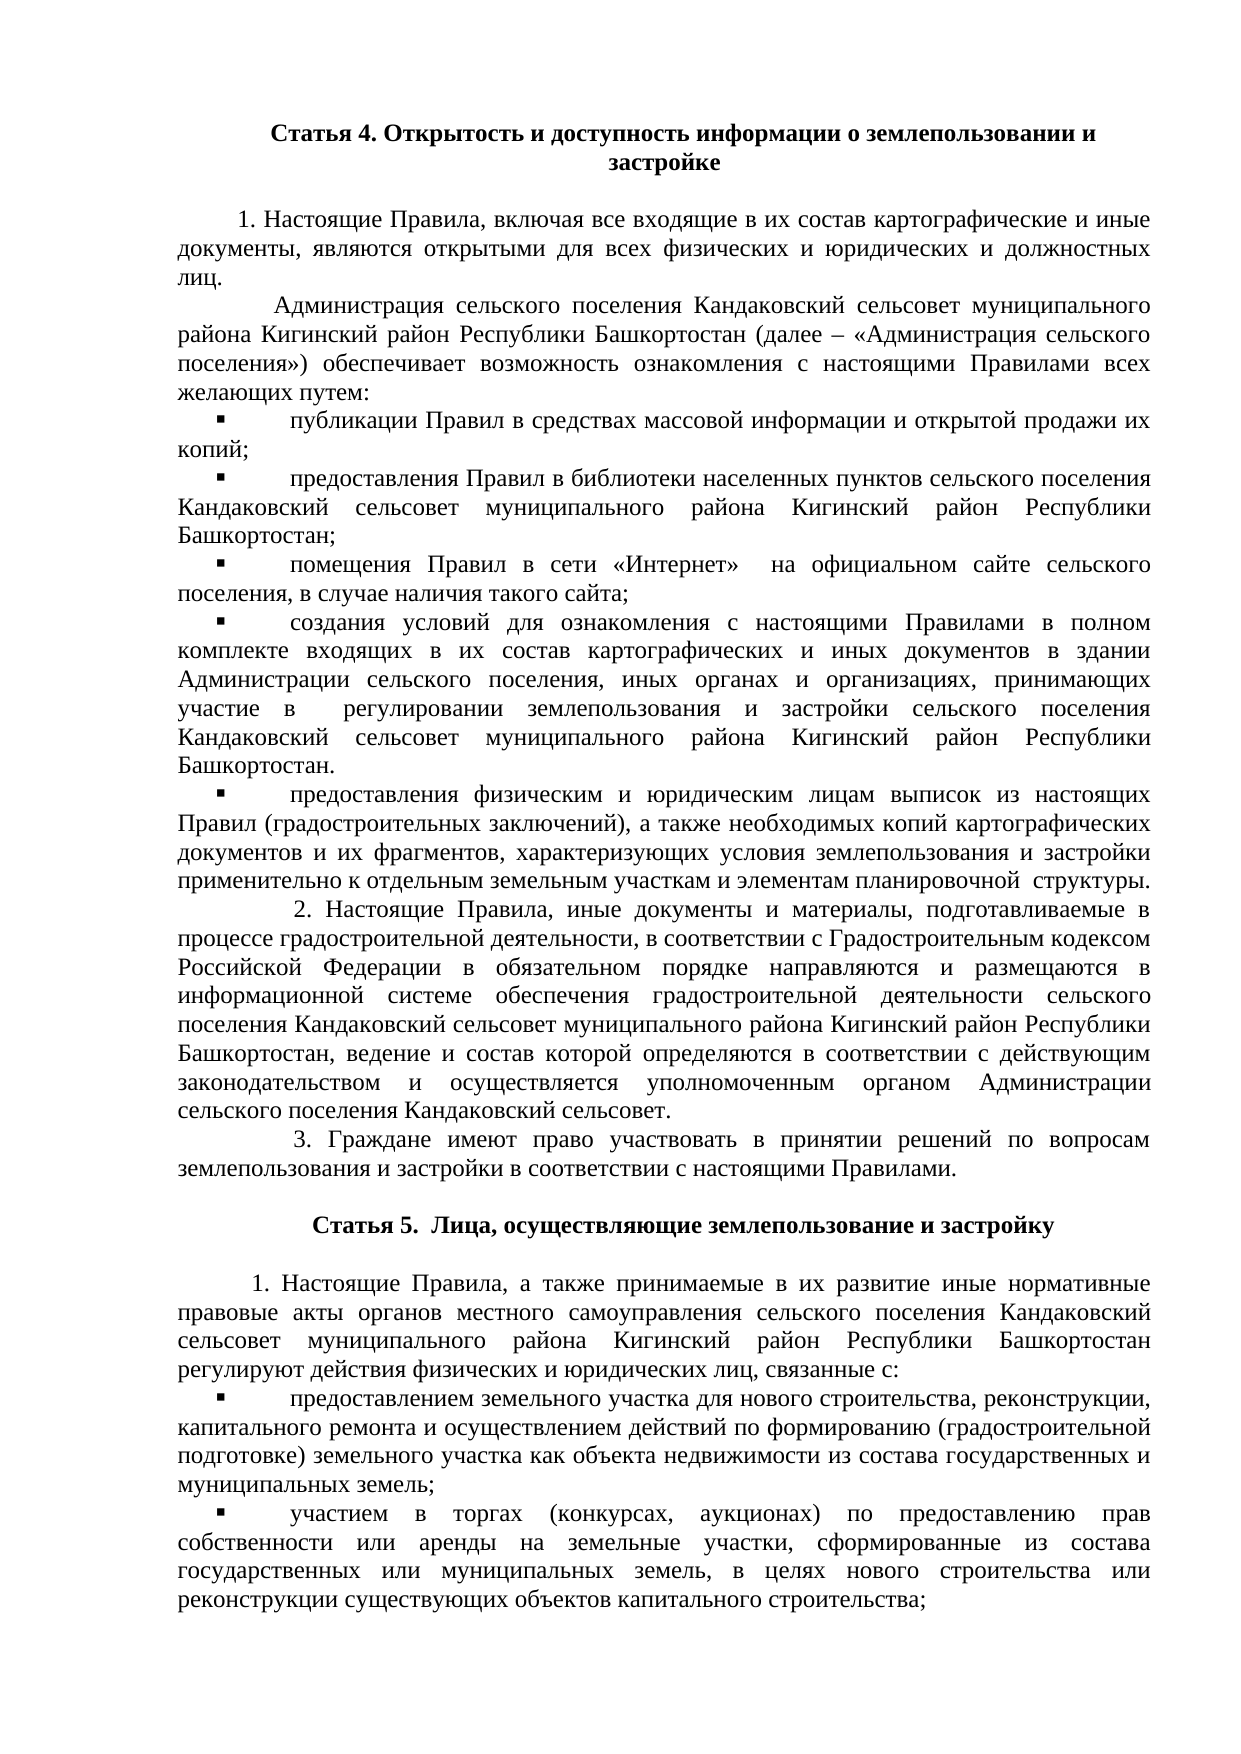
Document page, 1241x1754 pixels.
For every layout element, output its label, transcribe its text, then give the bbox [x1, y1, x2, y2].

list участием в торгах (конкурсах, аукционах) по предоставлению прав собственности или аренды на земельные участки, сформированные из состава государственных или муниципальных земель, в целях нового строительства или реконструкции существующих объектов капитального строительства; [177, 1498, 1152, 1613]
list предоставлением земельного участка для нового строительства, реконструкции, капитального ремонта и осуществлением действий по формированию (градостроительной подготовке) земельного участка как объекта недвижимости из состава государственных и муниципальных земель; [177, 1383, 1152, 1498]
list предоставления Правил в библиотеки населенных пунктов сельского поселения Кандаковский сельсовет муниципального района Кигинский район Республики Башкортостан; [177, 463, 1152, 549]
text 3. Граждане имеют право участвовать в принятии решений по вопросам землепользования и застройки в соответствии с настоящими Правилами. [177, 1124, 1152, 1182]
list помещения Правил в сети «Интернет» на официальном сайте сельского поселения, в случае наличия такого сайта; [177, 549, 1152, 607]
text Статья 4. Открытость и доступность информации о землепользовании и застройке [177, 118, 1152, 176]
text 1. Настоящие Правила, а также принимаемые в их развитие иные нормативные правовые акты органов местного самоуправления сельского поселения Кандаковский сельсовет муниципального района Кигинский район Республики Башкортостан регулируют действия физических и юридических лиц, связанные с: [177, 1268, 1152, 1383]
list публикации Правил в средствах массовой информации и открытой продажи их копий; [177, 406, 1152, 463]
text 2. Настоящие Правила, иные документы и материалы, подготавливаемые в процессе градостроительной деятельности, в соответствии с Градостроительным кодексом Российской Федерации в обязательном порядке направляются и размещаются в информационной системе обеспечения градостроительной деятельности сельского поселения Кандаковский сельсовет муниципального района Кигинский район Республики Башкортостан, ведение и состав которой определяются в соответствии с действующим законодательством и осуществляется уполномоченным органом Администрации сельского поселения Кандаковский сельсовет. [177, 894, 1152, 1124]
text Статья 5. Лица, осуществляющие землепользование и застройку [177, 1211, 1152, 1239]
list создания условий для ознакомления с настоящими Правилами в полном комплекте входящих в их состав картографических и иных документов в здании Администрации сельского поселения, иных органах и организациях, принимающих участие в регулировании землепользования и застройки сельского поселения Кандаковский сельсовет муниципального района Кигинский район Республики Башкортостан. [177, 607, 1152, 779]
text Администрация сельского поселения Кандаковский сельсовет муниципального района Кигинский район Республики Башкортостан (далее – «Администрация сельского поселения») обеспечивает возможность ознакомления с настоящими Правилами всех желающих путем: [177, 291, 1152, 406]
list предоставления физическим и юридическим лицам выписок из настоящих Правил (градостроительных заключений), а также необходимых копий картографических документов и их фрагментов, характеризующих условия землепользования и застройки применительно к отдельным земельным участкам и элементам планировочной структуры. [177, 779, 1152, 894]
text 1. Настоящие Правила, включая все входящие в их состав картографические и иные документы, являются открытыми для всех физических и юридических и должностных лиц. [177, 204, 1152, 291]
